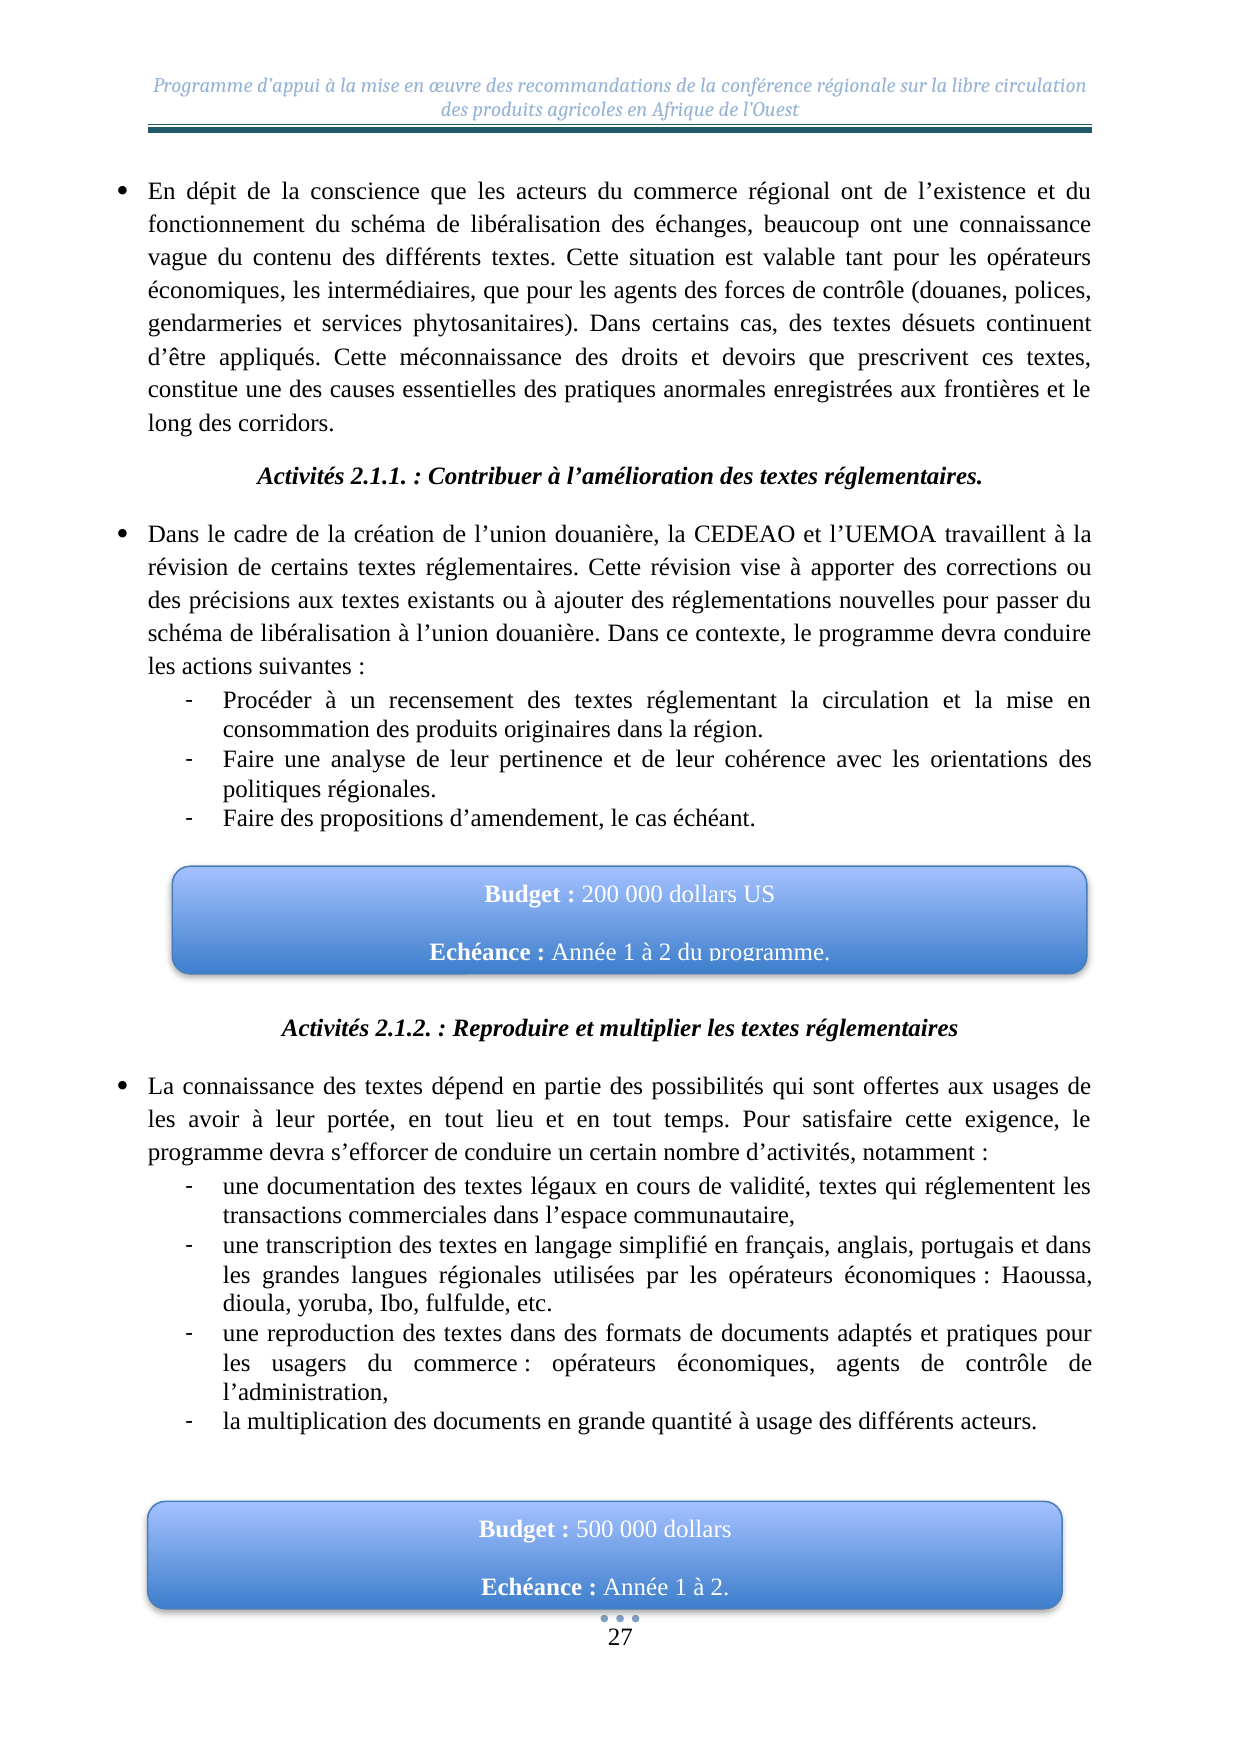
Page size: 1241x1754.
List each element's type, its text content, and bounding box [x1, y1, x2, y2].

list Dans le cadre de la création de l’union douanière, la CEDEAO et l’UEMOA travaillent à la révision de certains textes réglementaires. Cette révision vise à apporter des corrections ou des précisions aux textes existants ou à ajouter des réglementations nouvelles pour passer du schéma de libéralisation à l’union douanière. Dans ce contexte, le programme devra conduire les actions suivantes : [118, 519, 1092, 680]
list la multiplication des documents en grande quantité à usage des différents acteurs. [185, 1405, 1092, 1436]
list Procéder à un recensement des textes réglementant la circulation et la mise en consommation des produits originaires dans la région. [185, 684, 1092, 743]
list Faire une analyse de leur pertinence et de leur cohérence avec les orientations des politiques régionales. [185, 743, 1092, 803]
list une reproduction des textes dans des formats de documents adaptés et pratiques pour les usagers du commerce : opérateurs économiques, agents de contrôle de l’administration, [185, 1317, 1092, 1405]
list En dépit de la conscience que les acteurs du commerce régional ont de l’existence et du fonctionnement du schéma de libéralisation des échanges, beaucoup ont une connaissance vague du contenu des différents textes. Cette situation est valable tant pour les opérateurs économiques, les intermédiaires, que pour les agents des forces de contrôle (douanes, polices, gendarmeries et services phytosanitaires). Dans certains cas, des textes désuets continuent d’être appliqués. Cette méconnaissance des droits et devoirs que prescrivent ces textes, constitue une des causes essentielles des pratiques anormales enregistrées aux frontières et le long des corridors. [118, 176, 1092, 436]
subtitle Activités 2.1.2. : Reproduire et multiplier les textes réglementaires [148, 887, 1092, 1042]
list La connaissance des textes dépend en partie des possibilités qui sont offertes aux usages de les avoir à leur portée, en tout lieu et en tout temps. Pour satisfaire cette exigence, le programme devra s’efforcer de conduire un certain nombre d’activités, notamment : [118, 1071, 1092, 1166]
list une transcription des textes en langage simplifié en français, anglais, portugais et dans les grandes langues régionales utilisées par les opérateurs économiques : Haoussa, dioula, yoruba, Ibo, fulfulde, etc. [185, 1229, 1092, 1317]
list Faire des propositions d’amendement, le cas échéant. [185, 803, 1092, 833]
list une documentation des textes légaux en cours de validité, textes qui réglementent les transactions commerciales dans l’espace communautaire, [185, 1170, 1092, 1229]
subtitle Activités 2.1.1. : Contribuer à l’amélioration des textes réglementaires. [148, 461, 1092, 490]
